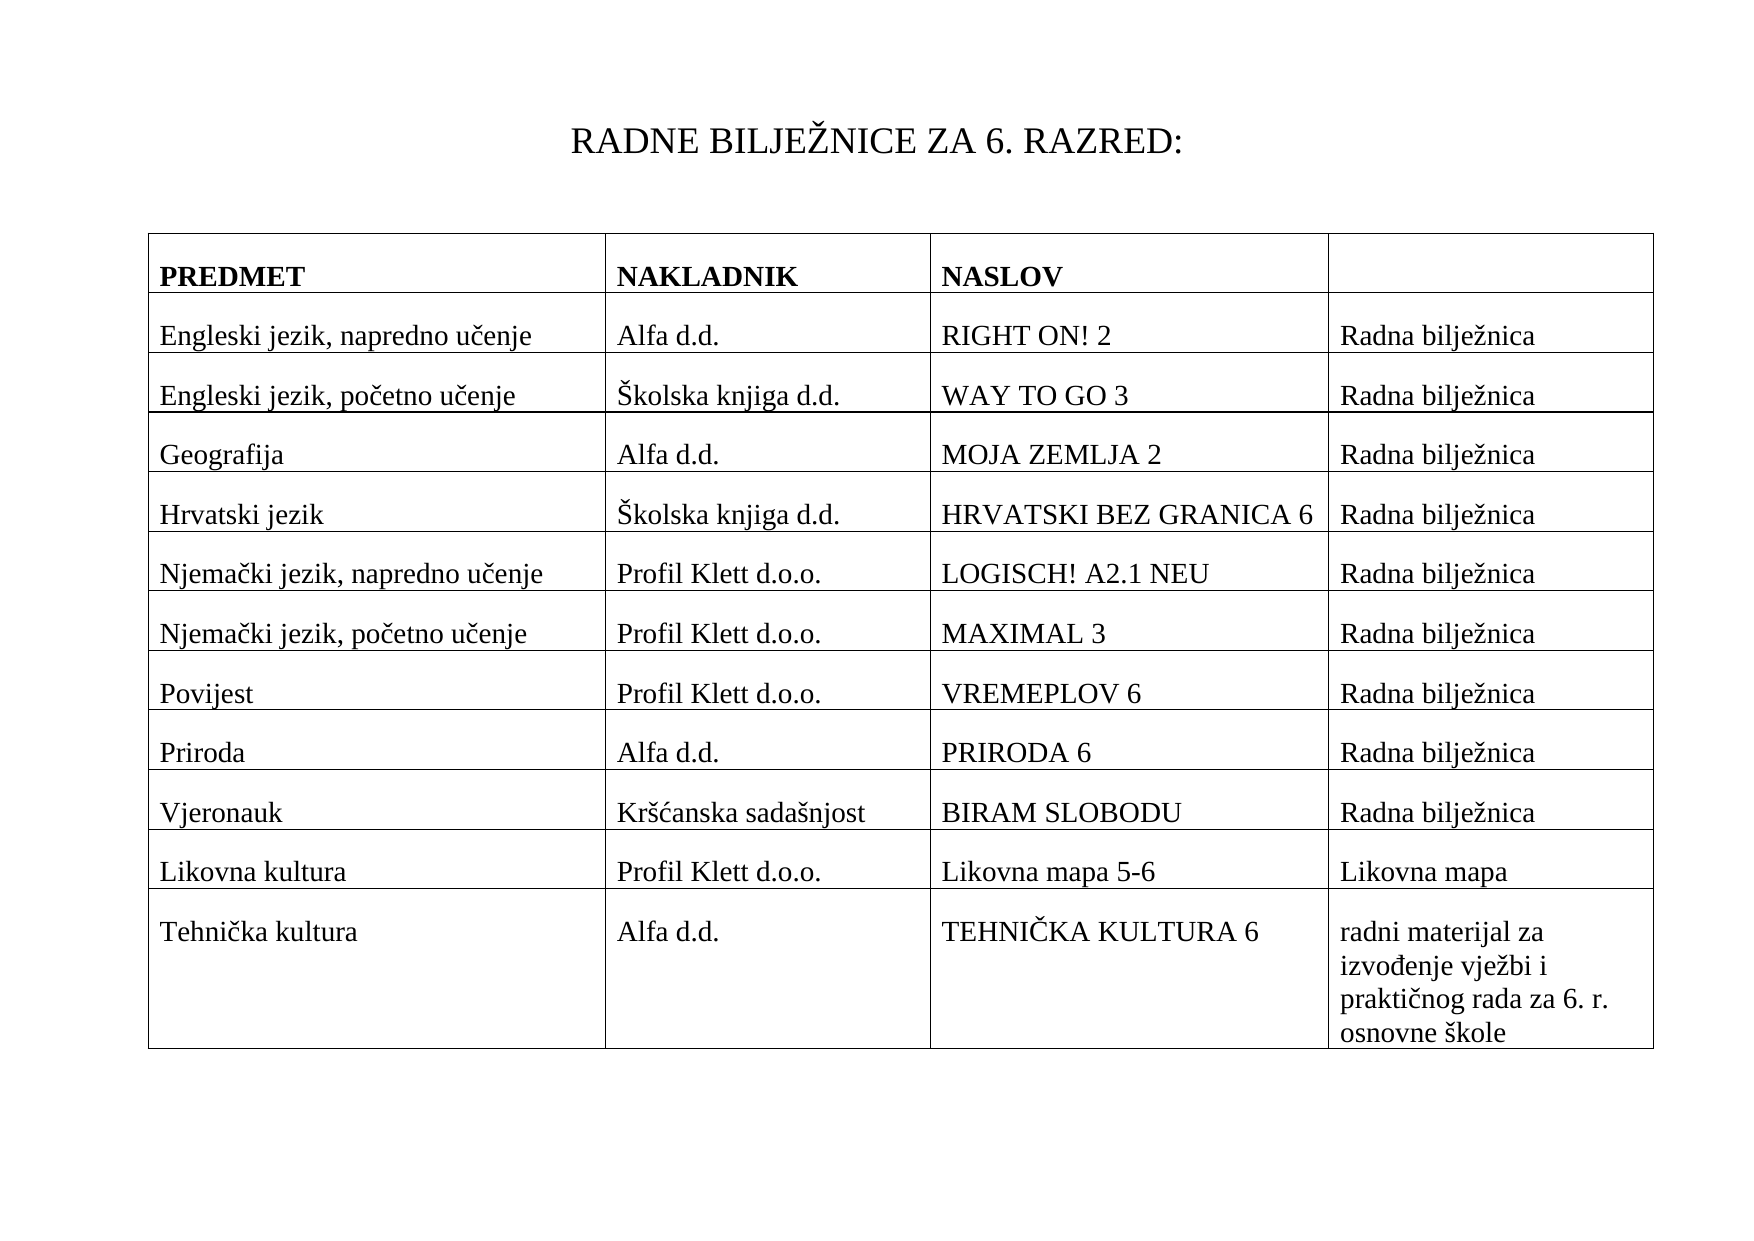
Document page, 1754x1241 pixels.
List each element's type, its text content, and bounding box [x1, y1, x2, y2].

table_cell Geografija [149, 413, 605, 471]
table_cell RIGHT ON! 2 [931, 293, 1328, 352]
table_cell Radna bilježnica [1329, 532, 1653, 590]
table_cell Alfa d.d. [606, 889, 930, 1048]
table_cell Radna bilježnica [1329, 472, 1653, 531]
table_cell Likovna mapa [1329, 830, 1653, 888]
table_cell Njemački jezik, napredno učenje [149, 532, 605, 590]
table_cell Alfa d.d. [606, 413, 930, 471]
table_header NASLOV [931, 234, 1328, 292]
table_cell Kršćanska sadašnjost [606, 770, 930, 828]
table_cell PRIRODA 6 [931, 710, 1328, 769]
table_cell WAY TO GO 3 [931, 353, 1328, 411]
table_cell LOGISCH! A2.1 NEU [931, 532, 1328, 590]
table_cell Radna bilježnica [1329, 413, 1653, 471]
table_cell Radna bilježnica [1329, 353, 1653, 411]
table_cell Profil Klett d.o.o. [606, 830, 930, 888]
table_cell Hrvatski jezik [149, 472, 605, 531]
table_cell HRVATSKI BEZ GRANICA 6 [931, 472, 1328, 531]
table_cell Alfa d.d. [606, 710, 930, 769]
table_cell Njemački jezik, početno učenje [149, 591, 605, 650]
table_cell Školska knjiga d.d. [606, 472, 930, 531]
text RADNE BILJEŽNICE ZA 6. RAZRED: [148, 118, 1606, 161]
table_cell Engleski jezik, početno učenje [149, 353, 605, 411]
table_cell Radna bilježnica [1329, 591, 1653, 650]
table_cell Radna bilježnica [1329, 293, 1653, 352]
table_cell Priroda [149, 710, 605, 769]
table_cell Profil Klett d.o.o. [606, 591, 930, 650]
table_cell Vjeronauk [149, 770, 605, 828]
table_cell Profil Klett d.o.o. [606, 532, 930, 590]
table_header PREDMET [149, 234, 605, 292]
table_cell Likovna kultura [149, 830, 605, 888]
table_cell VREMEPLOV 6 [931, 651, 1328, 709]
table_cell MAXIMAL 3 [931, 591, 1328, 650]
table_cell MOJA ZEMLJA 2 [931, 413, 1328, 471]
table_cell TEHNIČKA KULTURA 6 [931, 889, 1328, 1048]
table_cell Tehnička kultura [149, 889, 605, 1048]
table_cell Likovna mapa 5-6 [931, 830, 1328, 888]
table_cell Školska knjiga d.d. [606, 353, 930, 411]
table_header [1329, 234, 1653, 292]
table_cell Radna bilježnica [1329, 651, 1653, 709]
table_cell Profil Klett d.o.o. [606, 651, 930, 709]
table_header NAKLADNIK [606, 234, 930, 292]
table_cell radni materijal za izvođenje vježbi i praktičnog rada za 6. r. osnovne škole [1329, 889, 1653, 1048]
table_cell Povijest [149, 651, 605, 709]
table_cell Engleski jezik, napredno učenje [149, 293, 605, 352]
table_cell Alfa d.d. [606, 293, 930, 352]
table_cell Radna bilježnica [1329, 710, 1653, 769]
table_cell BIRAM SLOBODU [931, 770, 1328, 828]
table_cell Radna bilježnica [1329, 770, 1653, 828]
